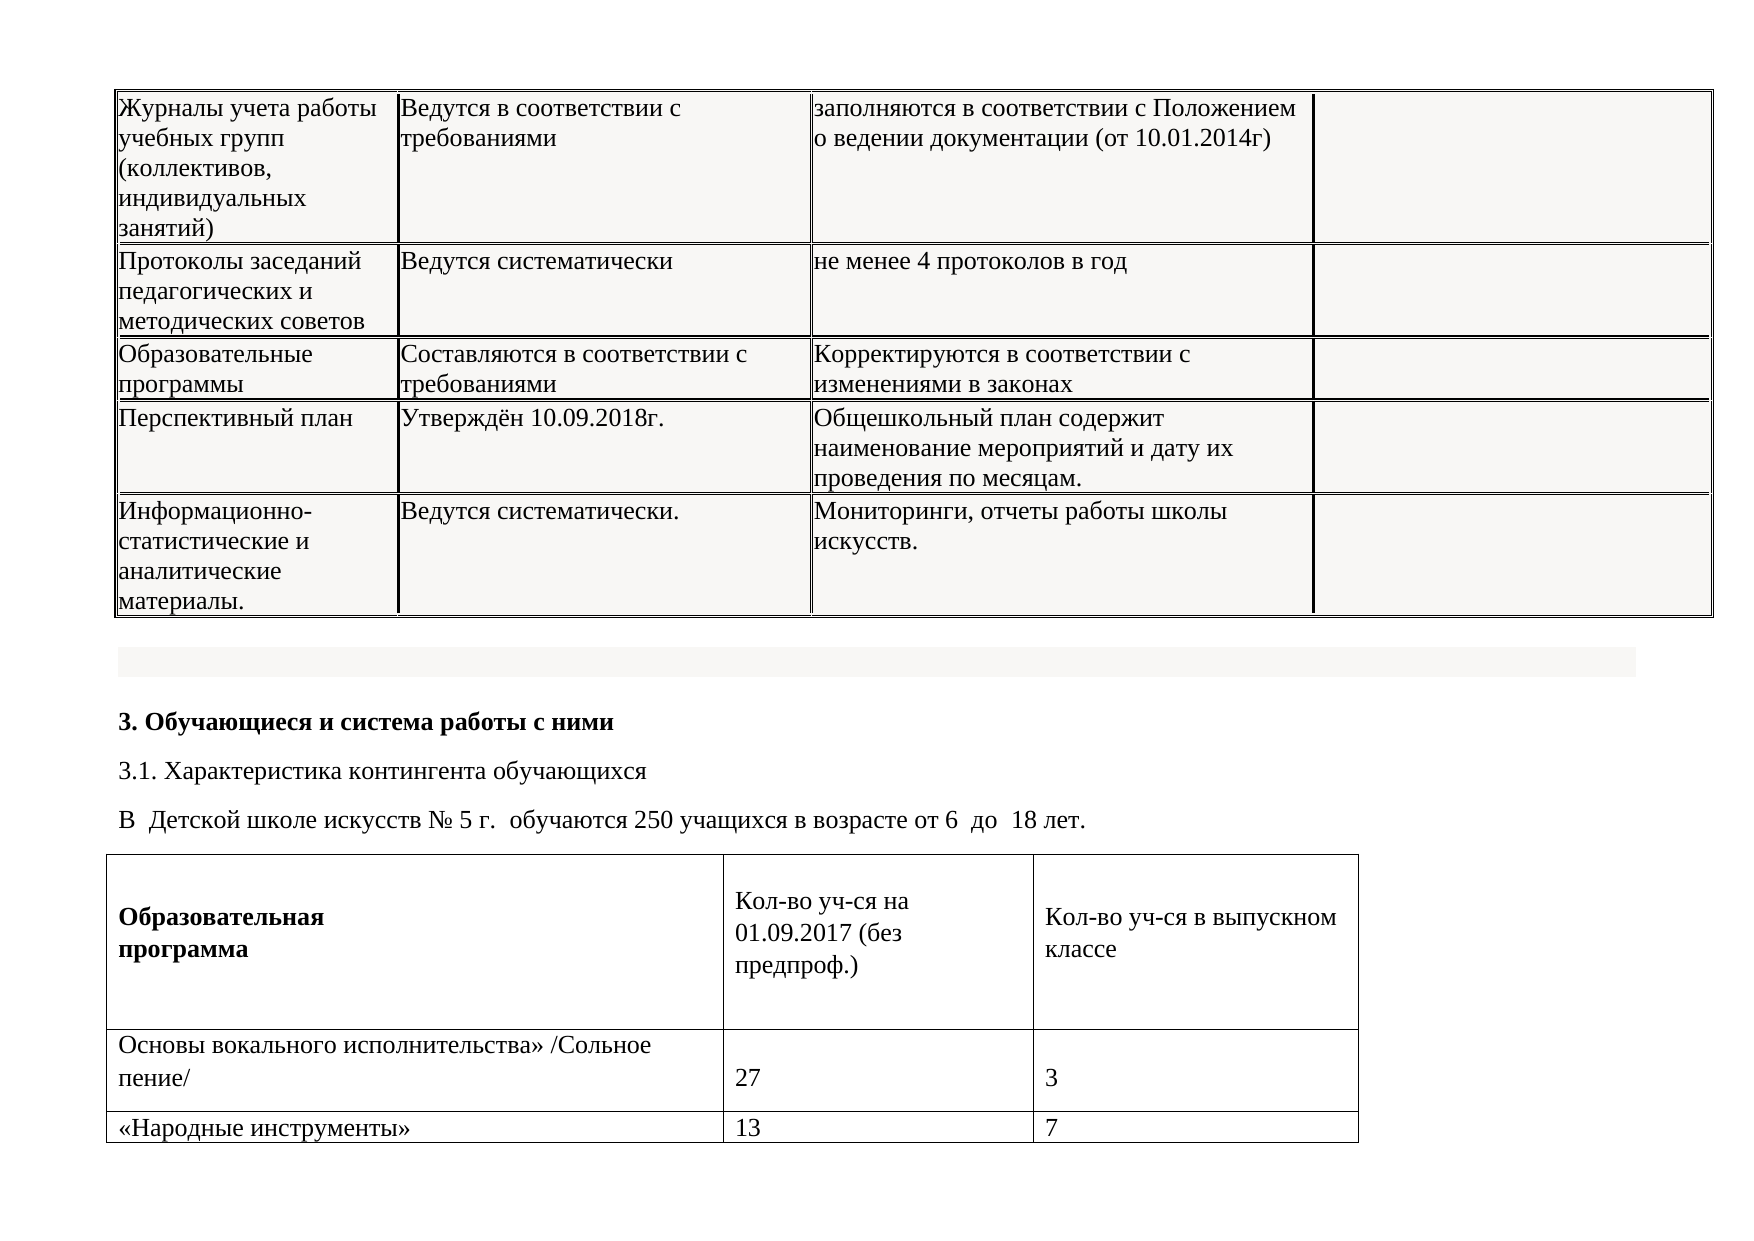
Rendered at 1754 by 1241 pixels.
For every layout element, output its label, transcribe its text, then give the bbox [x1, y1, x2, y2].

table_header Кол-во уч-ся в выпускном классе [1034, 855, 1358, 1028]
table_cell Перспективный план [118, 398, 397, 492]
table_cell Общешкольный план содержит наименование мероприятий и дату их проведения по месяцам. [813, 402, 1312, 492]
text 3.1. Характеристика контингента обучающихся [118, 755, 1636, 785]
table_cell заполняются в соответствии с Положением о ведении документации (от 10.01.2014г) [811, 92, 1313, 242]
table_cell Журналы учета работы учебных групп (коллективов, индивидуальных занятий) [116, 90, 398, 242]
table_cell Утверждён 10.09.2018г. [400, 402, 810, 492]
table_header Образовательная программа [107, 855, 723, 1028]
table_cell Протоколы заседаний педагогических и методических советов [116, 242, 398, 335]
table_cell Основы вокального исполнительства» /Сольное пение/ [107, 1030, 723, 1111]
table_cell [107, 1112, 723, 1142]
table_cell Ведутся в соответствии с требованиями [398, 92, 811, 242]
table_cell Образовательные программы [118, 335, 397, 398]
table_cell [1315, 398, 1711, 492]
table_cell [1313, 492, 1712, 615]
table_cell Мониторинги, отчеты работы школы искусств. [811, 495, 1313, 615]
table_cell [1313, 242, 1712, 335]
table_cell Корректируются в соответствии с изменениями в законах [813, 339, 1312, 398]
table_cell 13 [724, 1112, 1033, 1142]
table_cell Ведутся систематически [400, 245, 810, 335]
table_cell Ведутся систематически. [398, 495, 811, 615]
table_cell [1313, 92, 1711, 242]
table_cell [1315, 335, 1711, 398]
text В Детской школе искусств № 5 г. обучаются 250 учащихся в возрасте от 6 до 18 лет. [118, 804, 1636, 834]
table_cell не менее 4 протоколов в год [813, 245, 1312, 335]
table_cell 3 [1034, 1030, 1358, 1111]
text 3. Обучающиеся и система работы с ними [118, 706, 1636, 736]
table_header Кол-во уч-ся на 01.09.2017 (без предпроф.) [724, 855, 1033, 1028]
table_cell 27 [724, 1030, 1033, 1111]
table_cell Составляются в соответствии с требованиями [400, 339, 810, 398]
table_cell Информационно-статистические и аналитические материалы. [116, 492, 398, 615]
table_cell 7 [1034, 1112, 1358, 1142]
